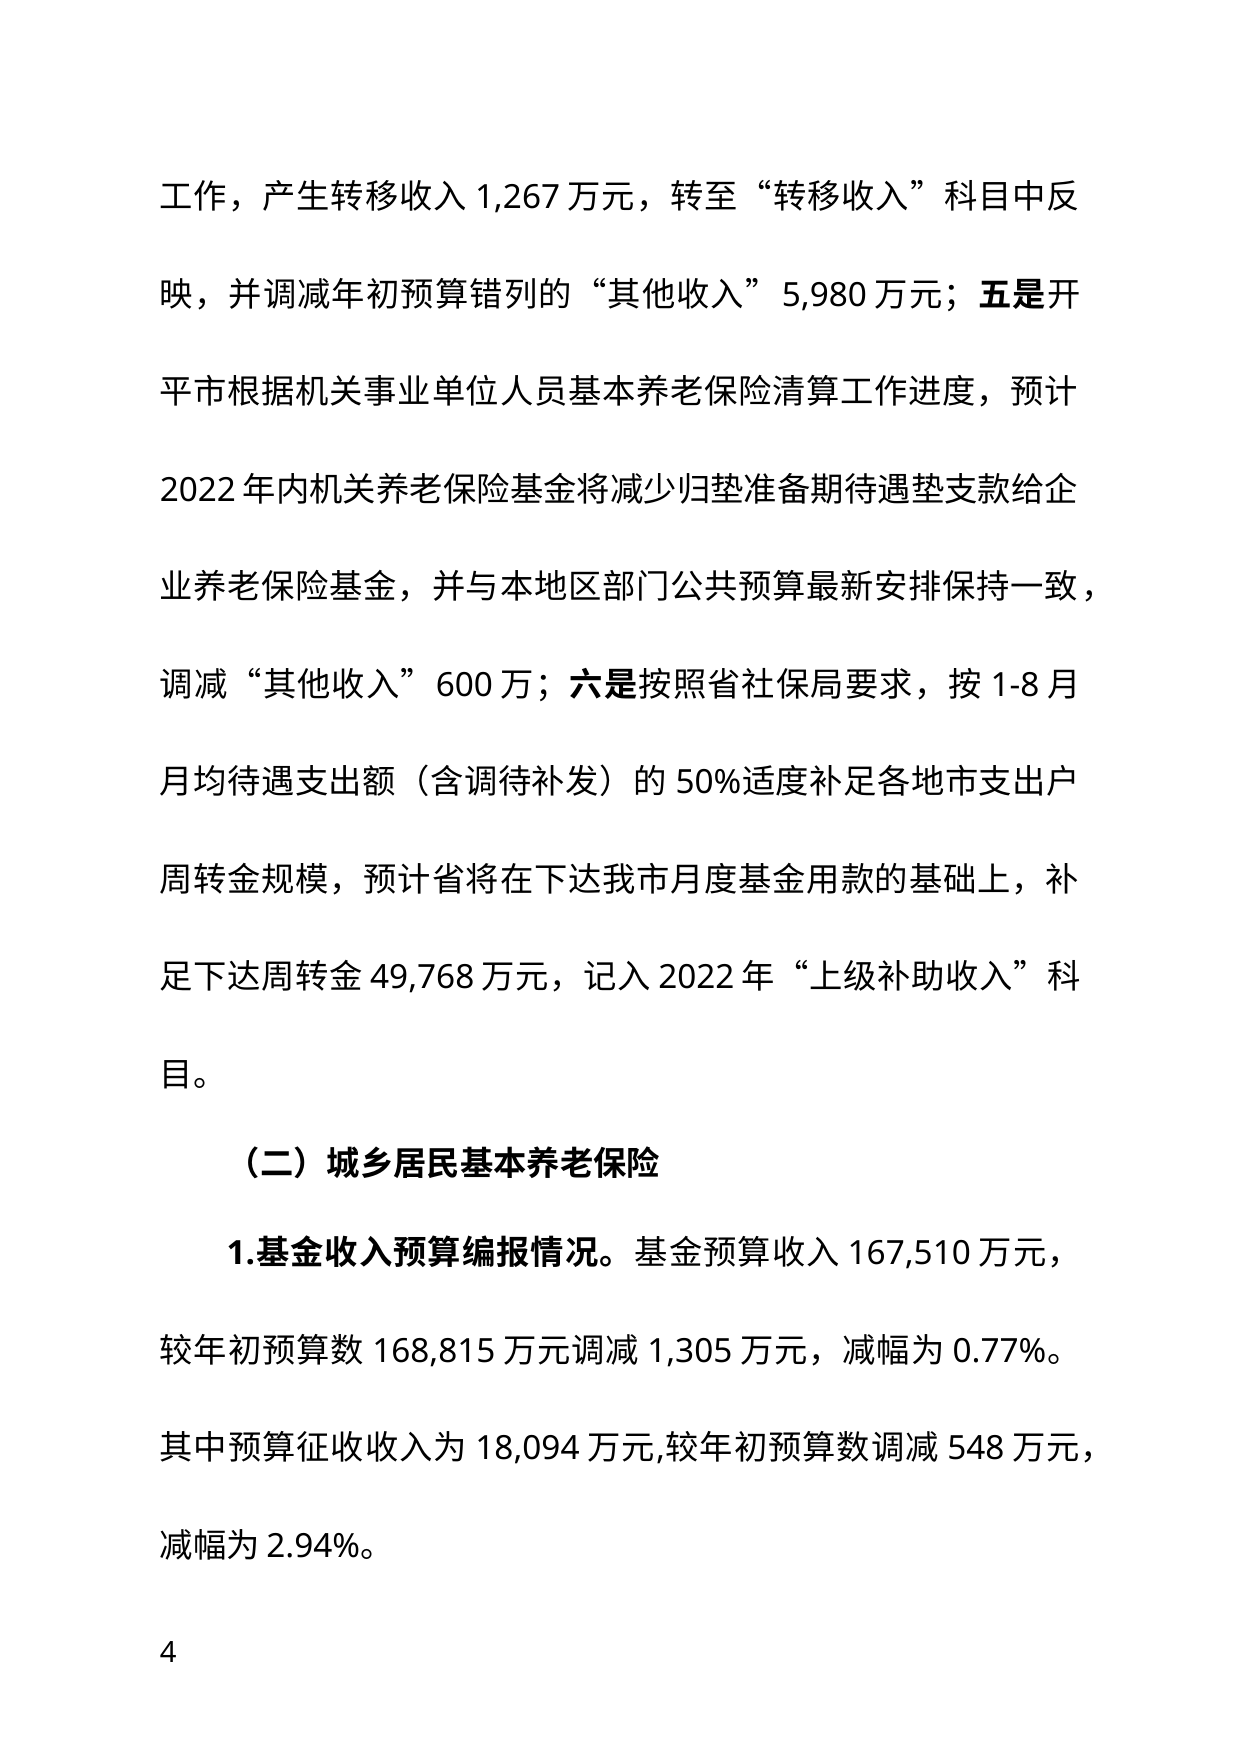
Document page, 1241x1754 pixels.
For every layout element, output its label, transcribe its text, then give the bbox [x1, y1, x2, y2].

text 1.基金收入预算编报情况。基金预算收入167,510万元，较年初预算数168,815万元调减1,305万元，减幅为0.77%。其中预算征收收入为18,094万元,较年初预算数调减548万元，减幅为2.94%。 [159, 1218, 1081, 1575]
text （二）城乡居民基本养老保险 [159, 1128, 1081, 1193]
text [159, 162, 1081, 1104]
